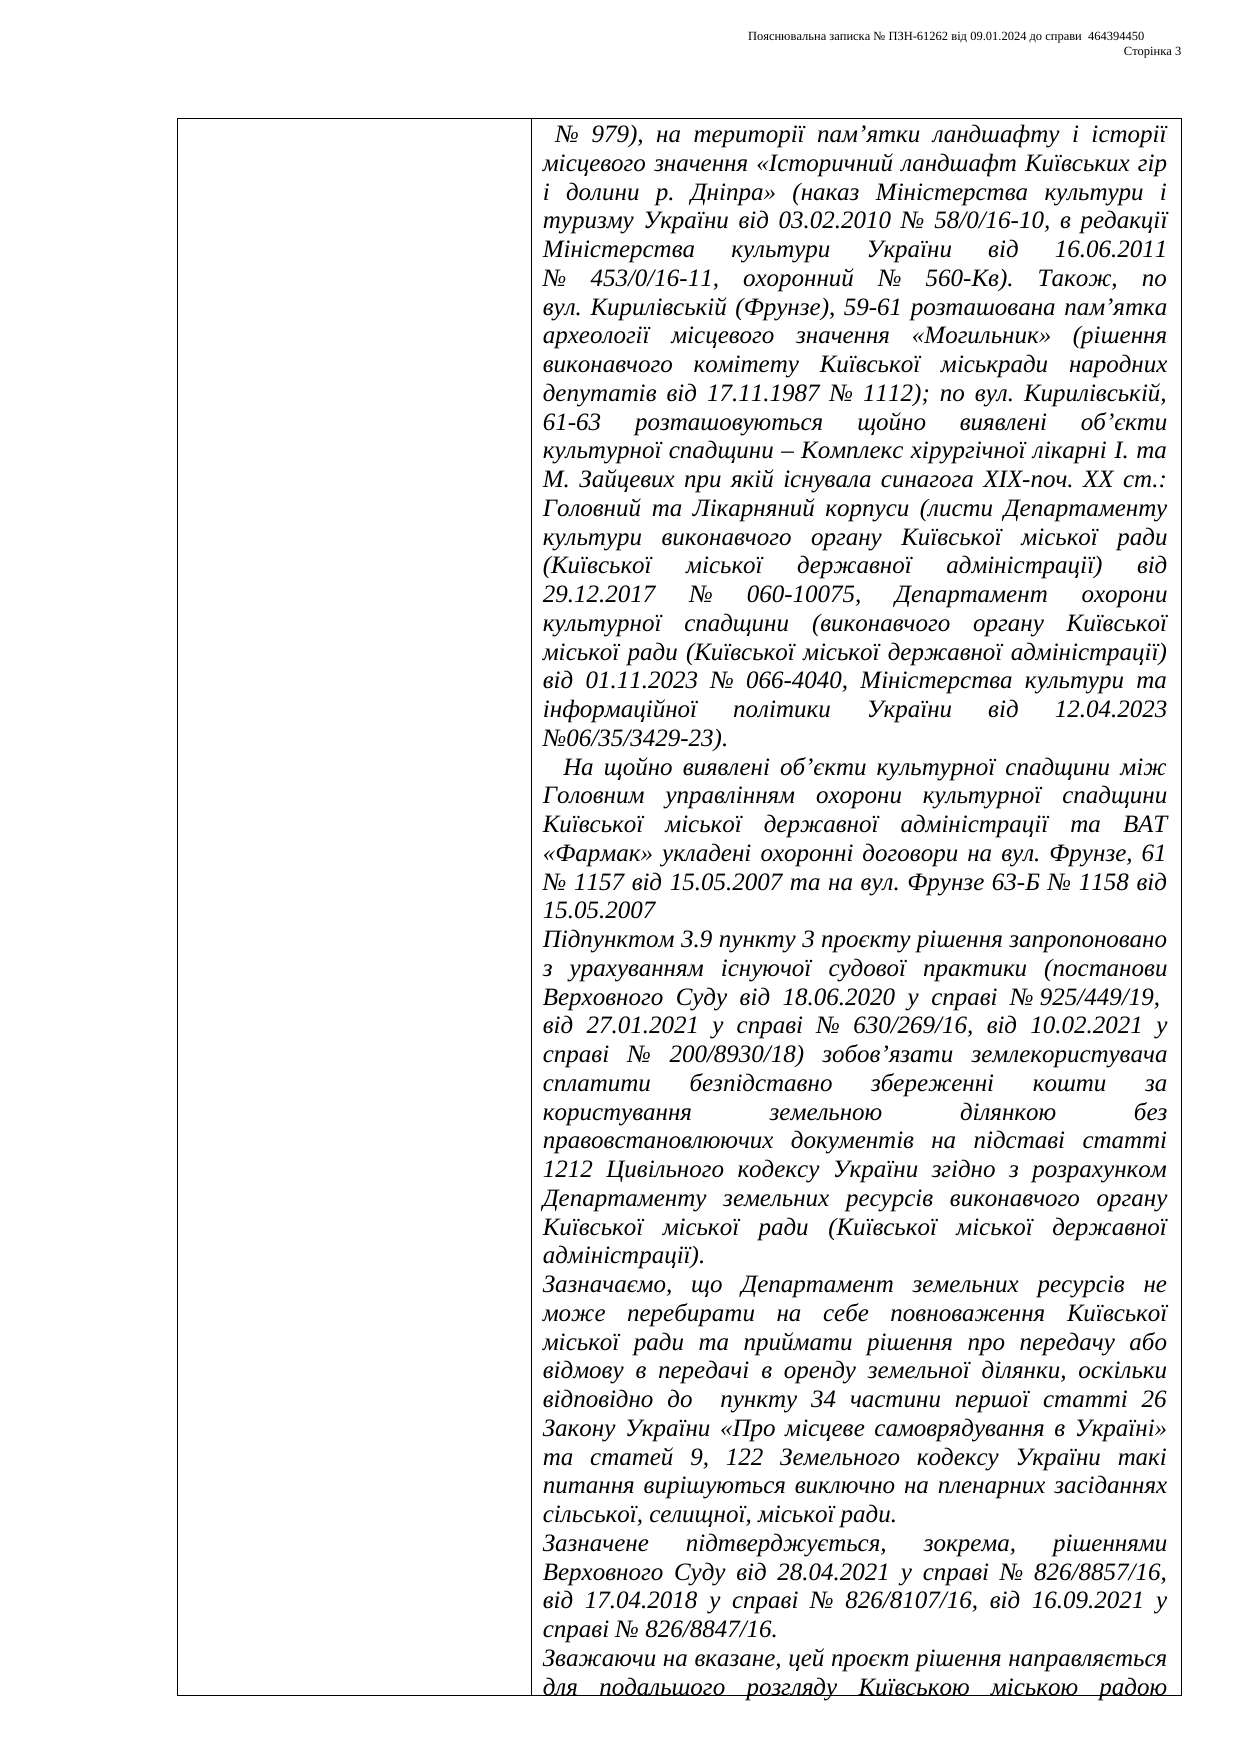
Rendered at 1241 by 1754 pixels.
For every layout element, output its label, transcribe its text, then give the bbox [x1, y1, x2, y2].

table_cell [178, 119, 531, 1695]
table_cell № 979), на території пам’ятки ландшафту і історії місцевого значення «Історичний ландшафт Київських гір і долини р. Дніпра» (наказ Міністерства культури і туризму України від 03.02.2010 № 58/0/16-10, в редакції Міністерства культури України від 16.06.2011 № 453/0/16-11, охоронний № 560-Кв). Також, по вул. Кирилівській (Фрунзе), 59-61 розташована пам’ятка археології місцевого значення «Могильник» (рішення виконавчого комітету Київської міськради народних депутатів від 17.11.1987 № 1112); по вул. Кирилівській, 61-63 розташовуються щойно виявлені об’єкти культурної спадщини – Комплекс хірургічної лікарні І. та М. Зайцевих при якій існувала синагога ХІХ-поч. ХХ ст.: Головний та Лікарняний корпуси (листи Департаменту культури виконавчого органу Київської міської ради (Київської міської державної адміністрації) від 29.12.2017 № 060-10075, Департамент охорони культурної спадщини (виконавчого органу Київської міської ради (Київської міської державної адміністрації) від 01.11.2023 № 066-4040, Міністерства культури та інформаційної політики України від 12.04.2023 №06/35/3429-23). На щойно виявлені об’єкти культурної спадщини між Головним управлінням охорони культурної спадщини Київської міської державної адміністрації та ВАТ «Фармак» укладені охоронні договори на вул. Фрунзе, 61 № 1157 від 15.05.2007 та на вул. Фрунзе 63-Б № 1158 від 15.05.2007 Підпунктом 3.9 пункту 3 проєкту рішення запропоновано з урахуванням існуючої судової практики (постанови Верховного Cуду від 18.06.2020 у справі № 925/449/19, від 27.01.2021 у справі № 630/269/16, від 10.02.2021 у справі № 200/8930/18) зобов’язати землекористувача сплатити безпідставно збереженні кошти за користування земельною ділянкою без правовстановлюючих документів на підставі статті 1212 Цивільного кодексу України згідно з розрахунком Департаменту земельних ресурсів виконавчого органу Київської міської ради (Київської міської державної адміністрації). Зазначаємо, що Департамент земельних ресурсів не може перебирати на себе повноваження Київської міської ради та приймати рішення про передачу або відмову в передачі в оренду земельної ділянки, оскільки відповідно до пункту 34 частини першої статті 26 Закону України «Про місцеве самоврядування в Україні» та статей 9, 122 Земельного кодексу України такі питання вирішуються виключно на пленарних засіданнях сільської, селищної, міської ради. Зазначене підтверджується, зокрема, рішеннями Верховного Суду від 28.04.2021 у справі № 826/8857/16, від 17.04.2018 у справі № 826/8107/16, від 16.09.2021 у справі № 826/8847/16. Зважаючи на вказане, цей проєкт рішення направляється для подальшого розгляду Київською міською радою відповідно до її Регламенту. [532, 119, 1181, 1695]
